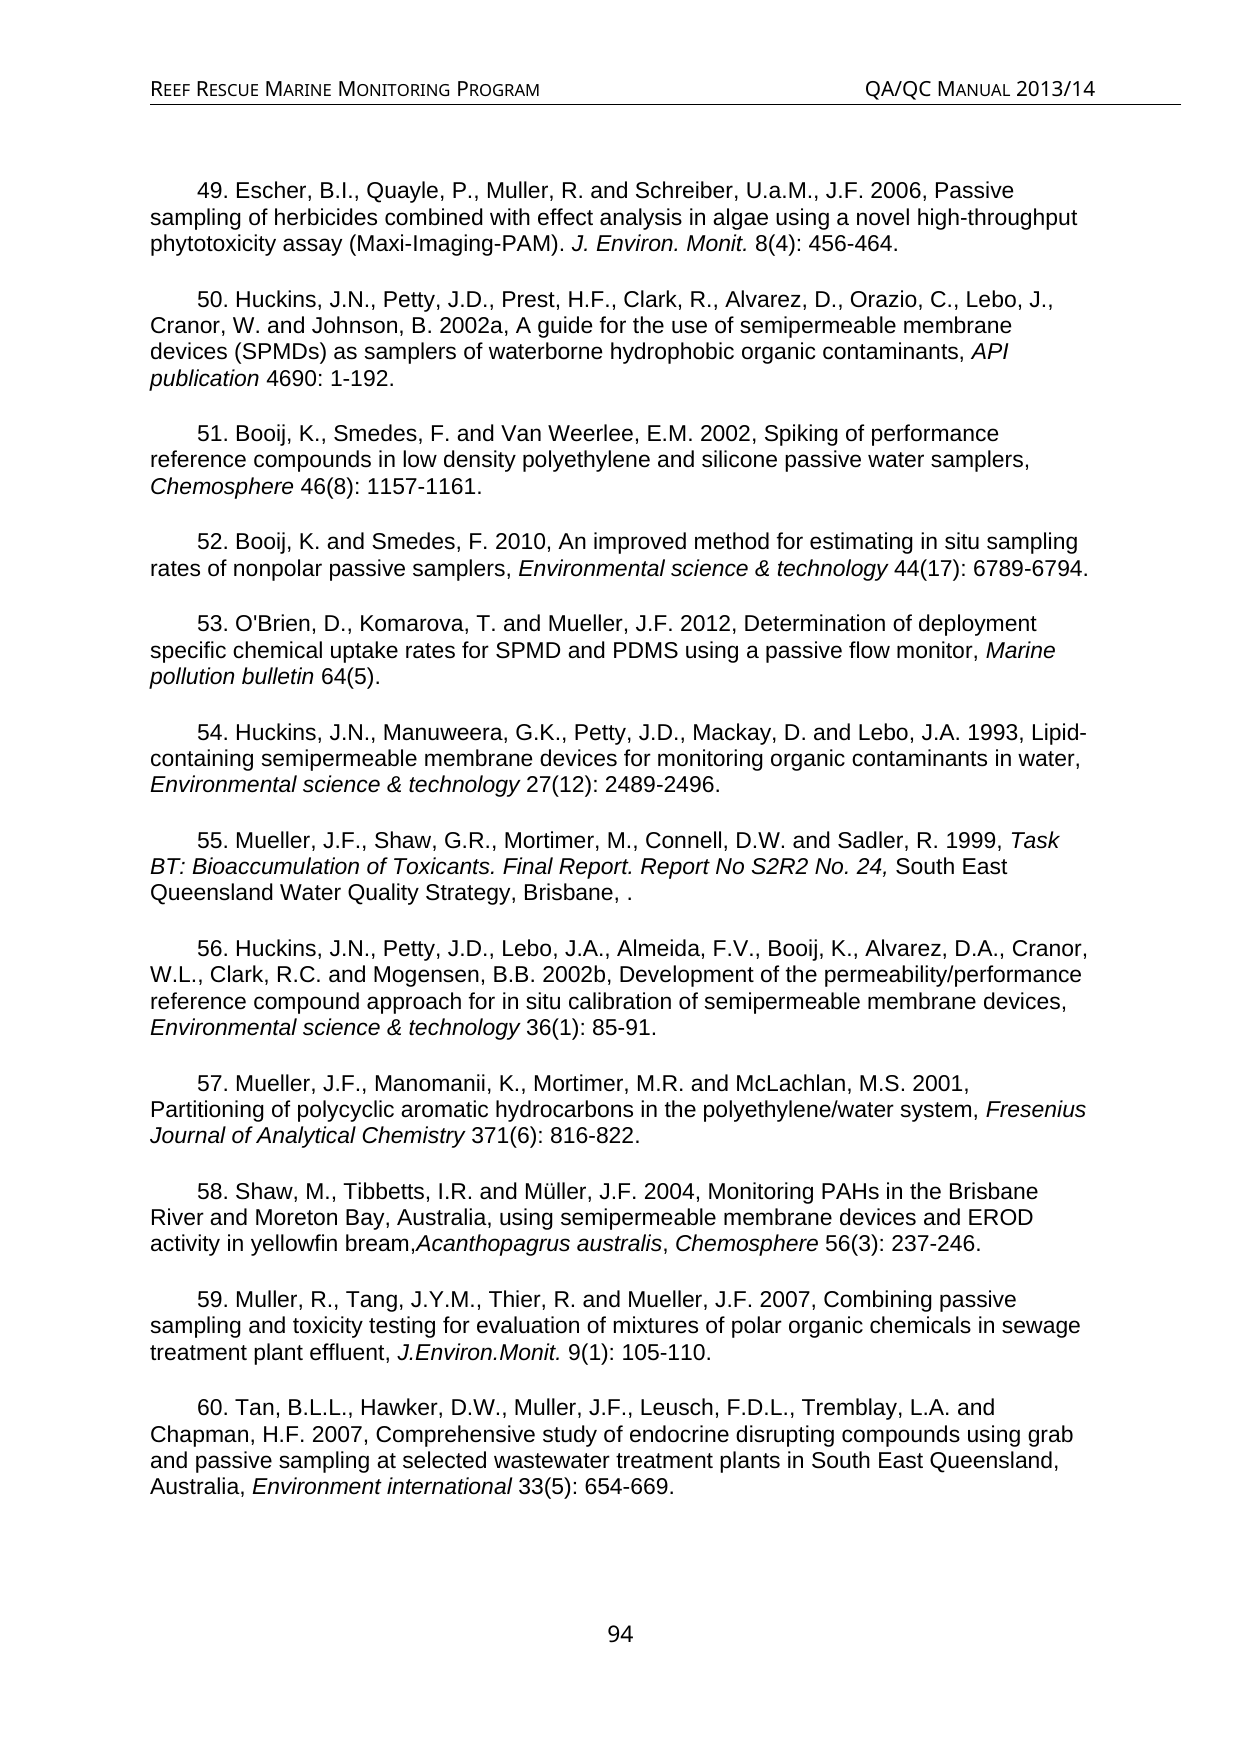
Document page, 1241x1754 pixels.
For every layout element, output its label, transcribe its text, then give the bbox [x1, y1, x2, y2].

text 56. Huckins, J.N., Petty, J.D., Lebo, J.A., Almeida, F.V., Booij, K., Alvarez, D.A., Cranor, W.L., Clark, R.C. and Mogensen, B.B. 2002b, Development of the permeability/performance reference compound approach for in situ calibration of semipermeable membrane devices, Environmental science & technology 36(1): 85-91. [150, 935, 1090, 1040]
text 50. Huckins, J.N., Petty, J.D., Prest, H.F., Clark, R., Alvarez, D., Orazio, C., Lebo, J., Cranor, W. and Johnson, B. 2002a, A guide for the use of semipermeable membrane devices (SPMDs) as samplers of waterborne hydrophobic organic contaminants, API publication 4690: 1-192. [150, 286, 1090, 391]
text 58. Shaw, M., Tibbetts, I.R. and Müller, J.F. 2004, Monitoring PAHs in the Brisbane River and Moreton Bay, Australia, using semipermeable membrane devices and EROD activity in yellowfin bream,Acanthopagrus australis, Chemosphere 56(3): 237-246. [150, 1178, 1090, 1257]
text 49. Escher, B.I., Quayle, P., Muller, R. and Schreiber, U.a.M., J.F. 2006, Passive sampling of herbicides combined with effect analysis in algae using a novel high-throughput phytotoxicity assay (Maxi-Imaging-PAM). J. Environ. Monit. 8(4): 456-464. [150, 177, 1090, 256]
text 59. Muller, R., Tang, J.Y.M., Thier, R. and Mueller, J.F. 2007, Combining passive sampling and toxicity testing for evaluation of mixtures of polar organic chemicals in sewage treatment plant effluent, J.Environ.Monit. 9(1): 105-110. [150, 1286, 1090, 1365]
text 53. O'Brien, D., Komarova, T. and Mueller, J.F. 2012, Determination of deployment specific chemical uptake rates for SPMD and PDMS using a passive flow monitor, Marine pollution bulletin 64(5). [150, 610, 1090, 689]
text 57. Mueller, J.F., Manomanii, K., Mortimer, M.R. and McLachlan, M.S. 2001, Partitioning of polycyclic aromatic hydrocarbons in the polyethylene/water system, Fresenius Journal of Analytical Chemistry 371(6): 816-822. [150, 1069, 1090, 1148]
text 60. Tan, B.L.L., Hawker, D.W., Muller, J.F., Leusch, F.D.L., Tremblay, L.A. and Chapman, H.F. 2007, Comprehensive study of endocrine disrupting compounds using grab and passive sampling at selected wastewater treatment plants in South East Queensland, Australia, Environment international 33(5): 654-669. [150, 1394, 1090, 1499]
text 52. Booij, K. and Smedes, F. 2010, An improved method for estimating in situ sampling rates of nonpolar passive samplers, Environmental science & technology 44(17): 6789-6794. [150, 528, 1090, 581]
text 51. Booij, K., Smedes, F. and Van Weerlee, E.M. 2002, Spiking of performance reference compounds in low density polyethylene and silicone passive water samplers, Chemosphere 46(8): 1157-1161. [150, 420, 1090, 499]
text 54. Huckins, J.N., Manuweera, G.K., Petty, J.D., Mackay, D. and Lebo, J.A. 1993, Lipid-containing semipermeable membrane devices for monitoring organic contaminants in water, Environmental science & technology 27(12): 2489-2496. [150, 718, 1090, 797]
text 55. Mueller, J.F., Shaw, G.R., Mortimer, M., Connell, D.W. and Sadler, R. 1999, Task BT: Bioaccumulation of Toxicants. Final Report. Report No S2R2 No. 24, South East Queensland Water Quality Strategy, Brisbane, . [150, 827, 1090, 906]
